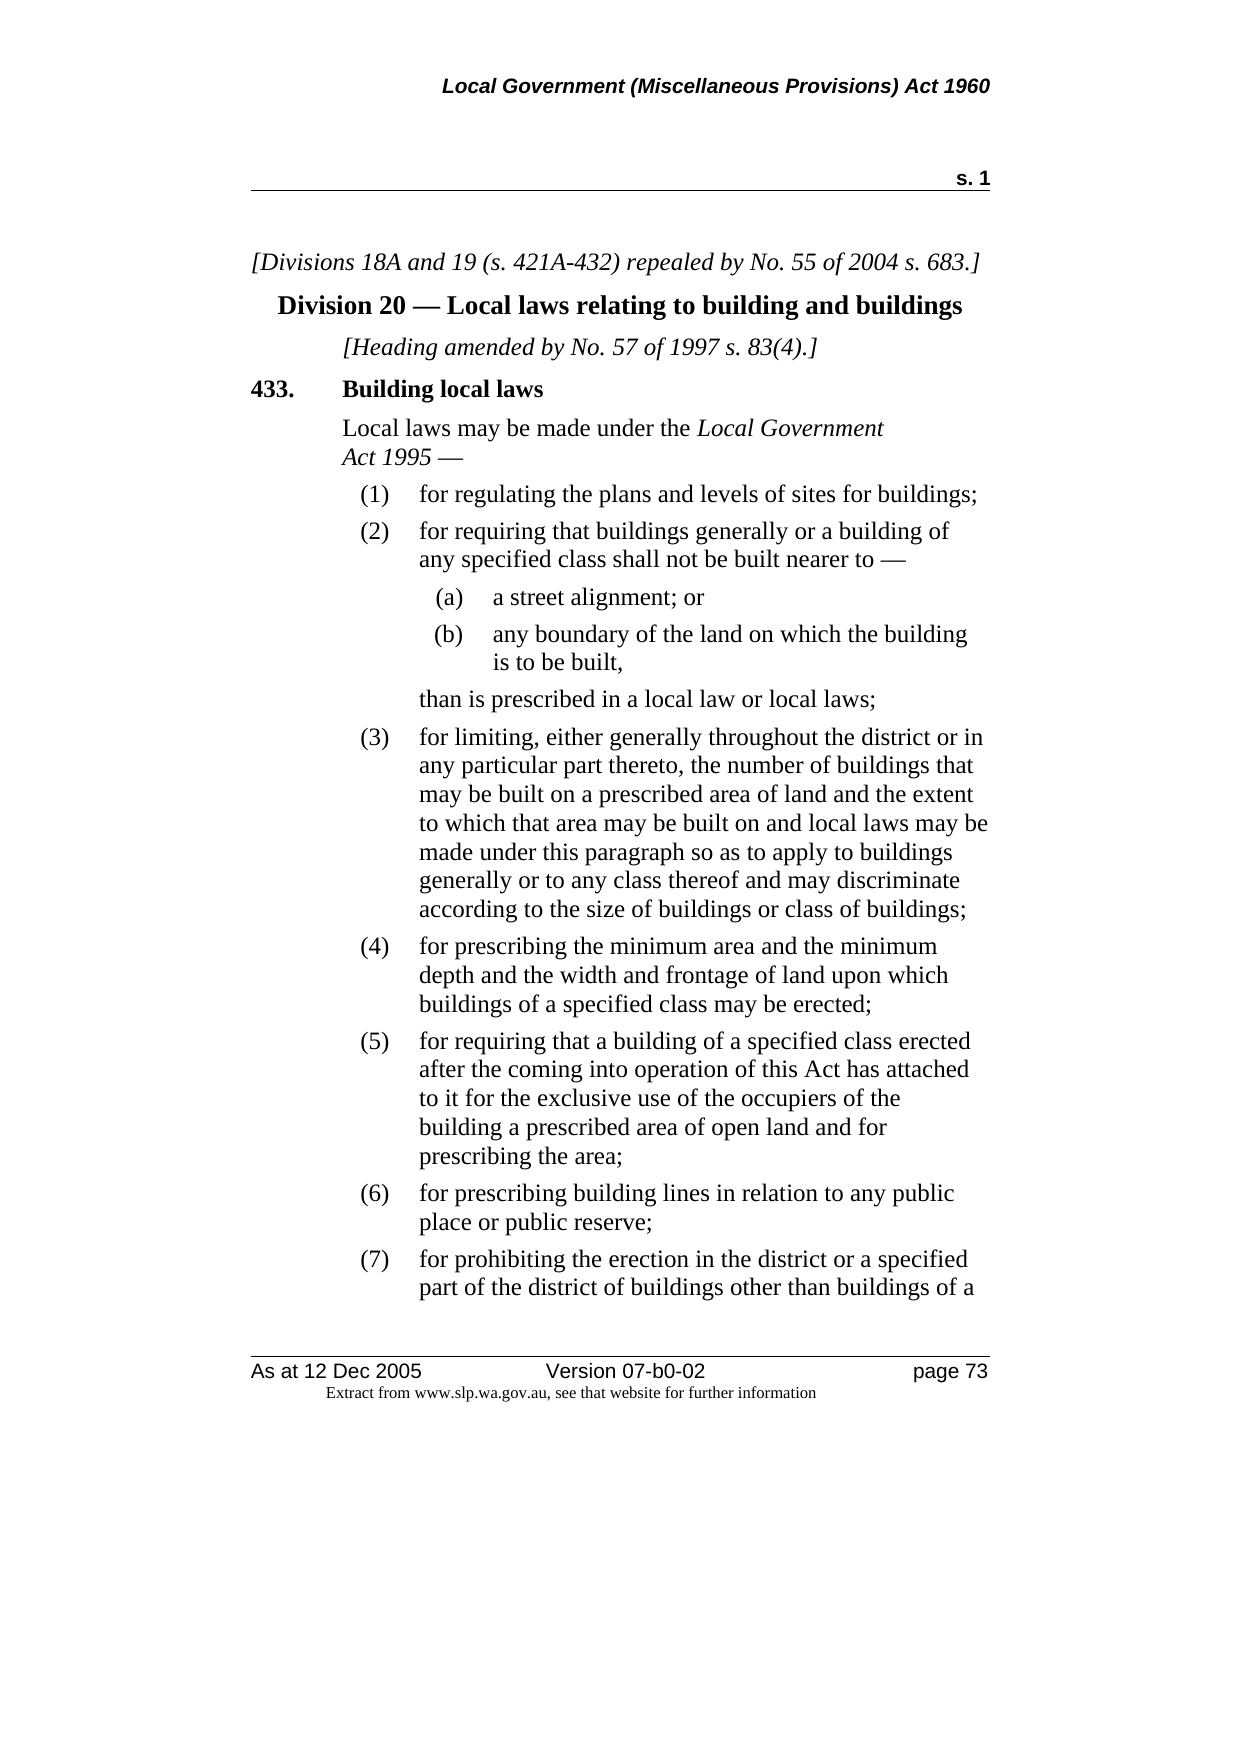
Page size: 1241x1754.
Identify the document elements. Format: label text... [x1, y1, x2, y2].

text Local laws may be made under the Local Government Act 1995 — [251, 413, 990, 470]
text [251, 1244, 990, 1301]
text (1) for regulating the plans and levels of sites for buildings; [251, 479, 990, 507]
text (3) for limiting, either generally throughout the district or in any particular part thereto, the number of buildings that may be built on a prescribed area of land and the extent to which that area may be built on and local laws may be made under this paragraph so as to apply to buildings generally or to any class thereof and may discriminate according to the size of buildings or class of buildings; [251, 722, 990, 923]
subtitle [Heading amended by No. 57 of 1997 s. 83(4).] [251, 332, 990, 361]
text (4) for prescribing the minimum area and the minimum depth and the width and frontage of land upon which buildings of a specified class may be erected; [251, 931, 990, 1017]
text (2) for requiring that buildings generally or a building of any specified class shall not be built nearer to — [251, 516, 990, 573]
text [Divisions 18A and 19 (s. 421A-432) repealed by No. 55 of 2004 s. 683.] [251, 247, 990, 276]
text than is prescribed in a local law or local laws; [251, 684, 990, 713]
subtitle 433. Building local laws [251, 374, 990, 402]
text (5) for requiring that a building of a specified class erected after the coming into operation of this Act has attached to it for the exclusive use of the occupiers of the building a prescribed area of open land and for prescribing the area; [251, 1026, 990, 1169]
text (a) a street alignment; or [251, 582, 990, 610]
subtitle Division 20 — Local laws relating to building and buildings [251, 289, 990, 320]
text (6) for prescribing building lines in relation to any public place or public reserve; [251, 1178, 990, 1235]
text (b) any boundary of the land on which the building is to be built, [251, 619, 990, 676]
